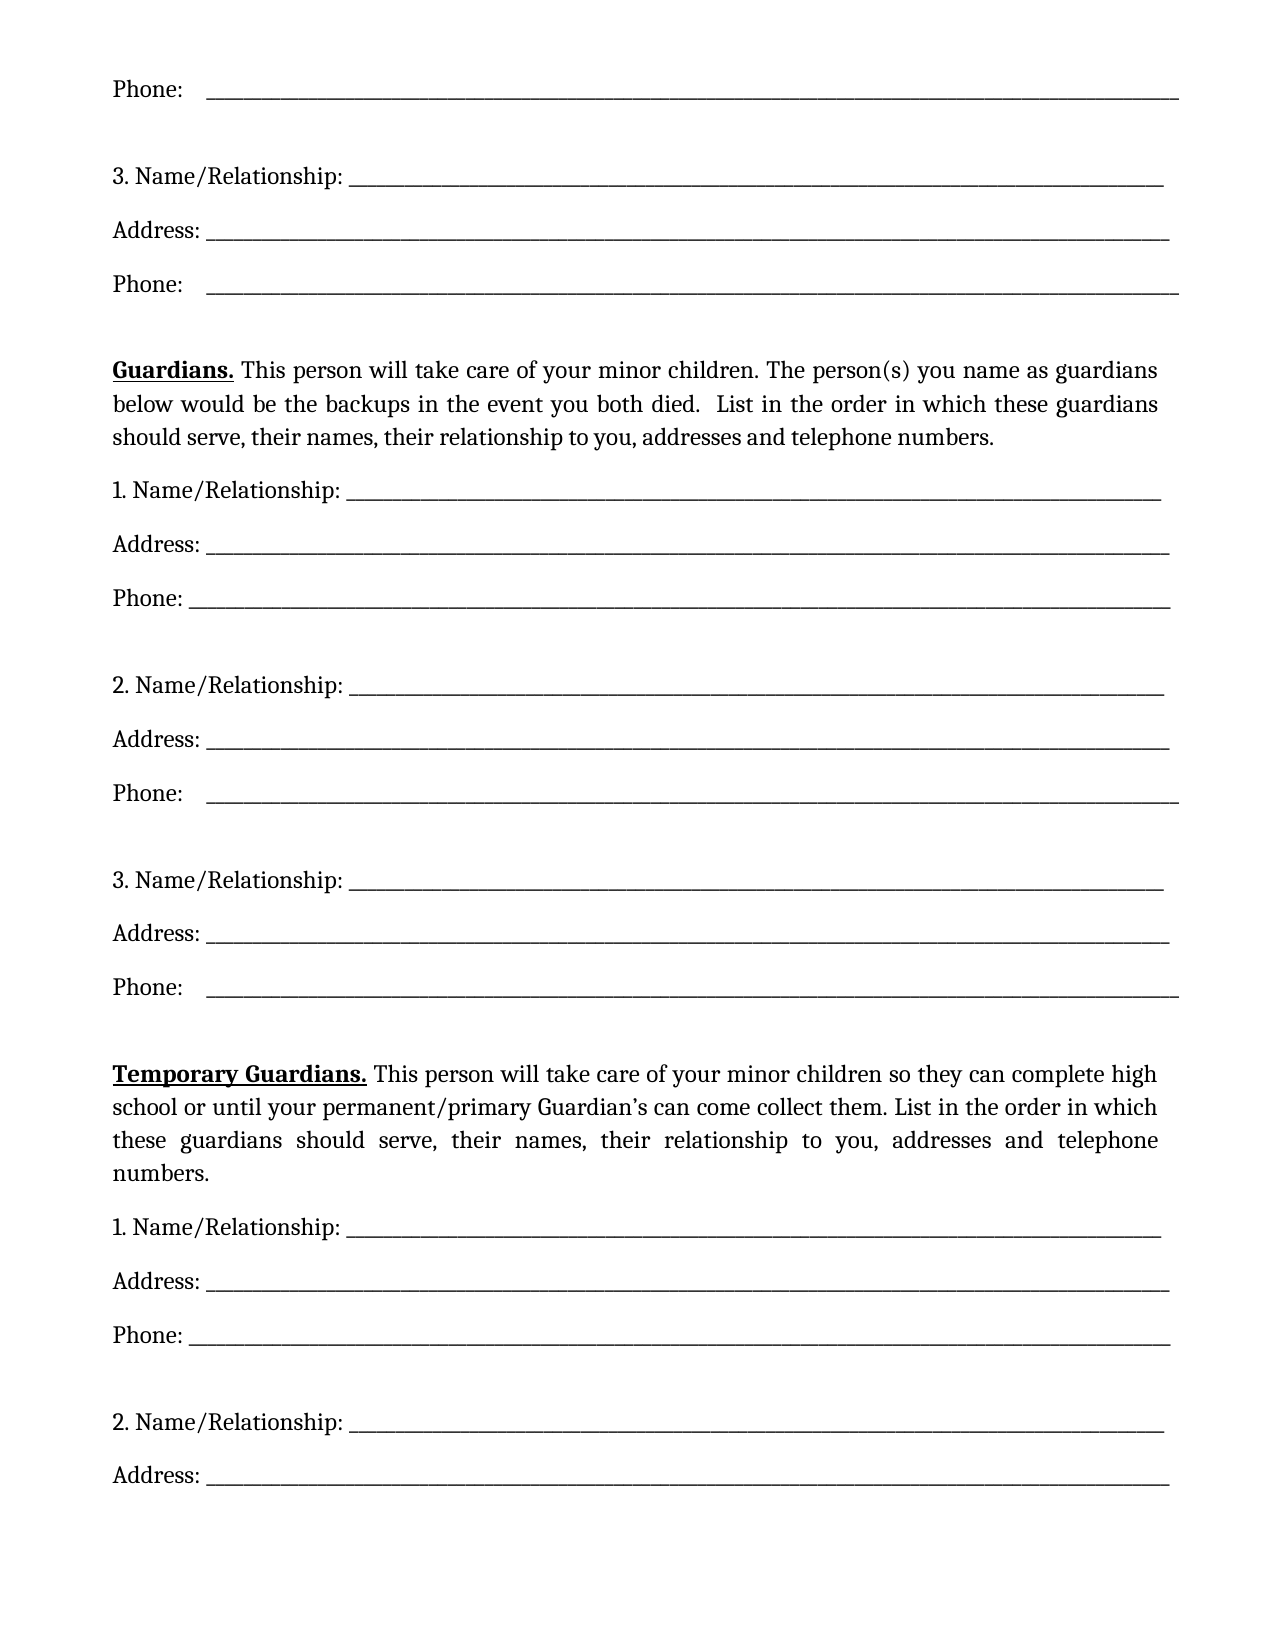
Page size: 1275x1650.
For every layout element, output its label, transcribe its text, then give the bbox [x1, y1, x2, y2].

text 1. Name/Relationship: ________________________________________________________________________________________ [112, 1213, 1200, 1242]
text 3. Name/Relationship: ________________________________________________________________________________________ [112, 162, 1200, 191]
text Address: ________________________________________________________________________________________________________ [112, 1461, 1200, 1490]
text 3. Name/Relationship: ________________________________________________________________________________________ [112, 866, 1200, 894]
text 2. Name/Relationship: ________________________________________________________________________________________ [112, 671, 1200, 700]
text Phone: _________________________________________________________________________________________________________ [112, 973, 1200, 1035]
text Phone: __________________________________________________________________________________________________________ [112, 1321, 1200, 1382]
text Address: ________________________________________________________________________________________________________ [112, 216, 1200, 244]
text Phone: _________________________________________________________________________________________________________ [112, 269, 1200, 331]
text Address: ________________________________________________________________________________________________________ [112, 530, 1200, 559]
text Address: ________________________________________________________________________________________________________ [112, 1267, 1200, 1296]
text Address: ________________________________________________________________________________________________________ [112, 919, 1200, 948]
text Address: ________________________________________________________________________________________________________ [112, 725, 1200, 753]
text 2. Name/Relationship: ________________________________________________________________________________________ [112, 1408, 1200, 1436]
text Guardians. This person will take care of your minor children. The person(s) you name as guardians below would be the backups in the event you both died. List in the order in which these guardians should serve, their names, their relationship to you, addresses and telephone numbers. [112, 356, 1159, 451]
text Phone: __________________________________________________________________________________________________________ [112, 584, 1200, 646]
text Temporary Guardians. This person will take care of your minor children so they can complete high school or until your permanent/primary Guardian’s can come collect them. List in the order in which these guardians should serve, their names, their relationship to you, addresses and telephone numbers. [112, 1060, 1159, 1188]
text 1. Name/Relationship: ________________________________________________________________________________________ [112, 476, 1200, 505]
text Phone: _________________________________________________________________________________________________________ [112, 779, 1200, 840]
text Phone: _________________________________________________________________________________________________________ [112, 75, 1200, 137]
